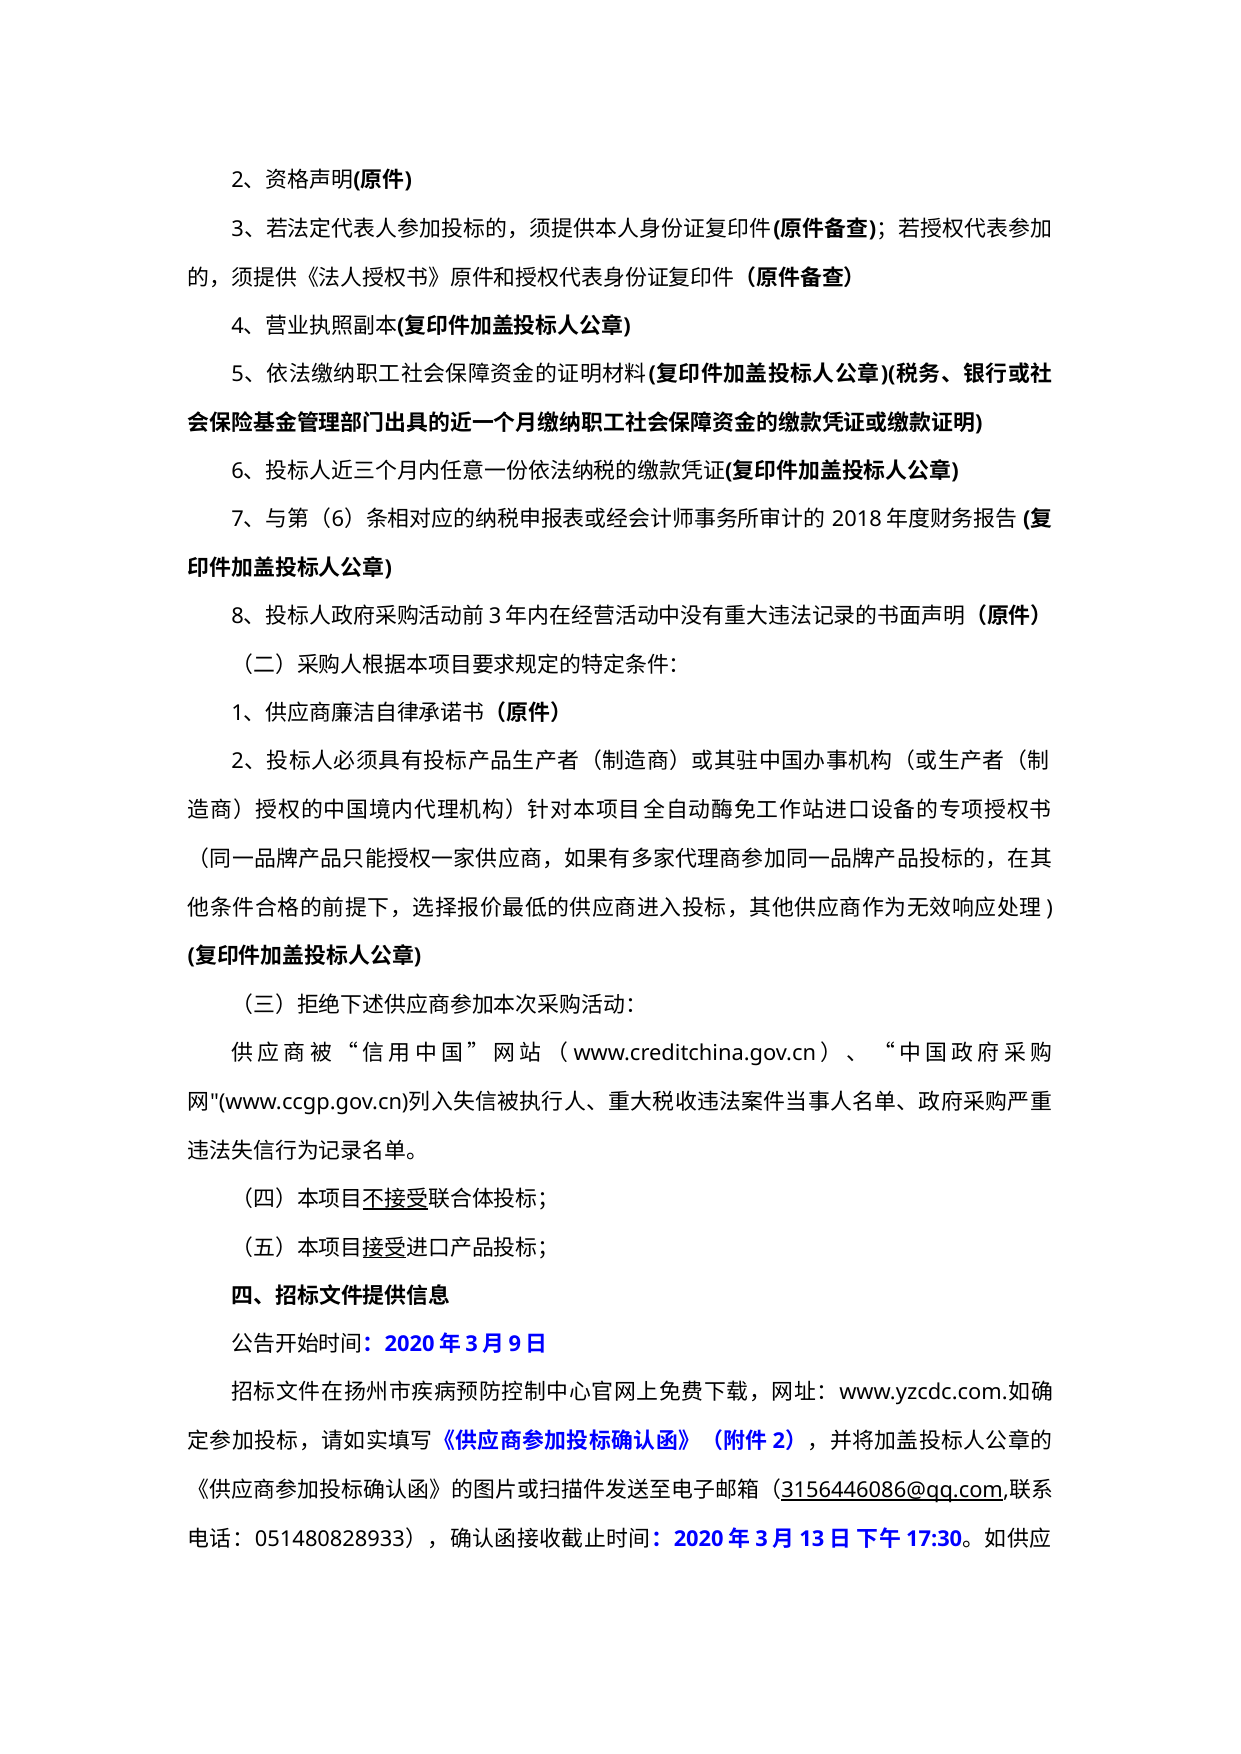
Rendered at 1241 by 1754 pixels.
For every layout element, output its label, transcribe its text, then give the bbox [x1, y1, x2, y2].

text 1、供应商廉洁自律承诺书（原件） [187, 695, 1053, 727]
text 2、资格声明(原件) [187, 162, 1053, 194]
text （四）本项目不接受联合体投标； [187, 1181, 1053, 1213]
text 2、投标人必须具有投标产品生产者（制造商）或其驻中国办事机构（或生产者（制造商）授权的中国境内代理机构）针对本项目全自动酶免工作站进口设备的专项授权书（同一品牌产品只能授权一家供应商，如果有多家代理商参加同一品牌产品投标的，在其他条件合格的前提下，选择报价最低的供应商进入投标，其他供应商作为无效响应处理) (复印件加盖投标人公章) [187, 743, 1053, 971]
text 6、投标人近三个月内任意一份依法纳税的缴款凭证(复印件加盖投标人公章) [187, 453, 1053, 485]
text 3、若法定代表人参加投标的，须提供本人身份证复印件(原件备查)；若授权代表参加的，须提供《法人授权书》原件和授权代表身份证复印件（原件备查） [187, 210, 1053, 292]
text 5、依法缴纳职工社会保障资金的证明材料(复印件加盖投标人公章)(税务、银行或社会保险基金管理部门出具的近一个月缴纳职工社会保障资金的缴款凭证或缴款证明) [187, 356, 1053, 437]
text 公告开始时间：2020年3月9日 [187, 1326, 1053, 1358]
text 四、招标文件提供信息 [187, 1277, 1053, 1310]
text （二）采购人根据本项目要求规定的特定条件： [187, 647, 1053, 679]
text 4、营业执照副本(复印件加盖投标人公章) [187, 307, 1053, 340]
text 8、投标人政府采购活动前3年内在经营活动中没有重大违法记录的书面声明（原件） [187, 598, 1053, 631]
text （五）本项目接受进口产品投标； [187, 1229, 1053, 1262]
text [187, 1374, 1053, 1553]
text 供应商被“信用中国”网站（www.creditchina.gov.cn）、“中国政府采购网"(www.ccgp.gov.cn)列入失信被执行人、重大税收违法案件当事人名单、政府采购严重违法失信行为记录名单。 [187, 1035, 1053, 1165]
text 7、与第（6）条相对应的纳税申报表或经会计师事务所审计的2018年度财务报告 (复印件加盖投标人公章) [187, 501, 1053, 582]
text （三）拒绝下述供应商参加本次采购活动： [187, 987, 1053, 1019]
